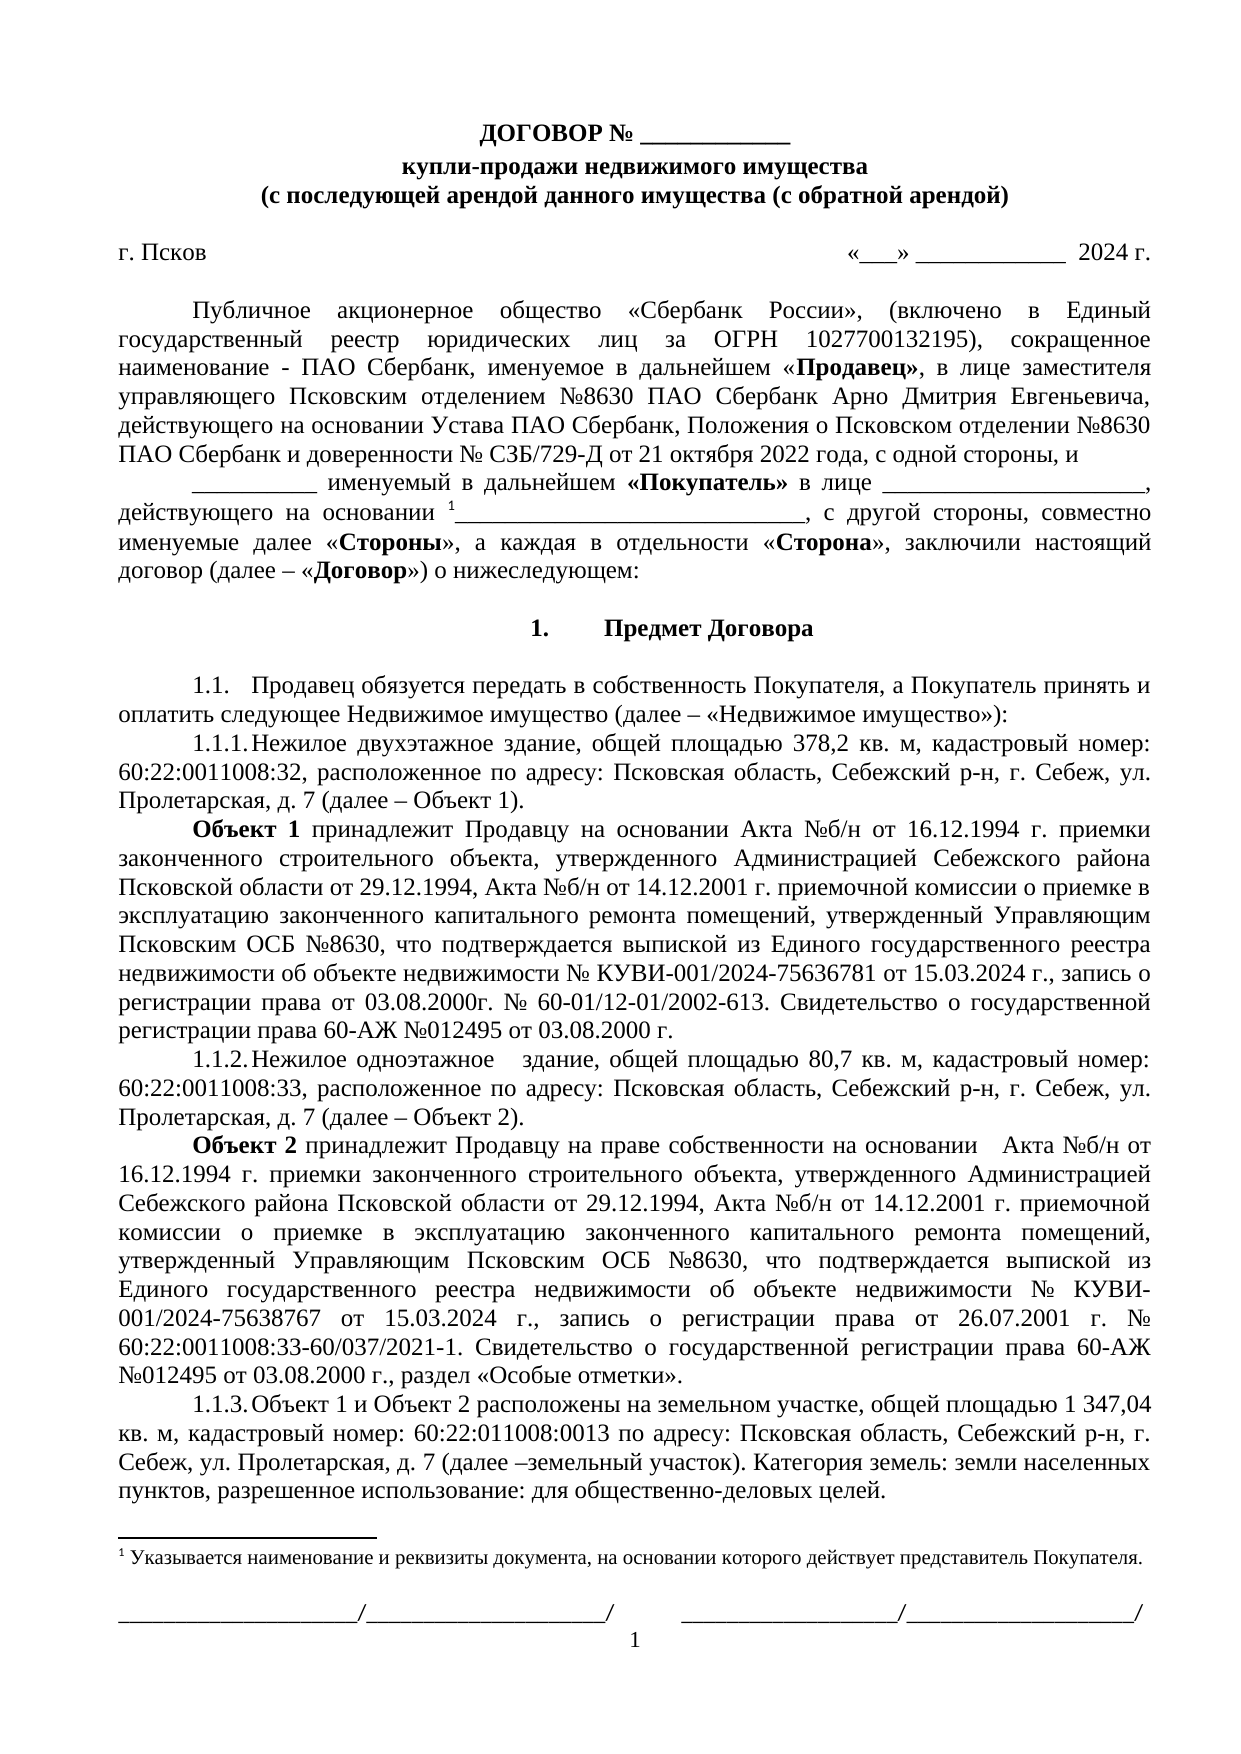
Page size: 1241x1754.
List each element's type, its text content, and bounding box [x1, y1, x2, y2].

text Публичное акционерное общество «Сбербанк России», (включено в Единый государственный реестр юридических лиц за ОГРН 1027700132195), сокращенное наименование - ПАО Сбербанк, именуемое в дальнейшем «Продавец», в лице заместителя управляющего Псковским отделением №8630 ПАО Сбербанк Арно Дмитрия Евгеньевича, действующего на основании Устава ПАО Сбербанк, Положения о Псковском отделении №8630 ПАО Сбербанк и доверенности № СЗБ/729-Д от 21 октября 2022 года, с одной стороны, и [118, 295, 1152, 467]
list Предмет Договора [118, 613, 1152, 642]
text купли-продажи недвижимого имущества [118, 151, 1152, 180]
text Объект 1 принадлежит Продавцу на основании Акта №б/н от 16.12.1994 г. приемки законченного строительного объекта, утвержденного Администрацией Себежского района Псковской области от 29.12.1994, Акта №б/н от 14.12.2001 г. приемочной комиссии о приемке в эксплуатацию законченного капитального ремонта помещений, утвержденный Управляющим Псковским ОСБ №8630, что подтверждается выпиской из Единого государственного реестра недвижимости об объекте недвижимости № КУВИ-001/2024-75636781 от 15.03.2024 г., запись о регистрации права от 03.08.2000г. № 60-01/12-01/2002-613. Свидетельство о государственной регистрации права 60-АЖ №012495 от 03.08.2000 г. [118, 814, 1152, 1044]
list Нежилое одноэтажное здание, общей площадью 80,7 кв. м, кадастровый номер: 60:22:0011008:33, расположенное по адресу: Псковская область, Себежский р-н, г. Себеж, ул. Пролетарская, д. 7 (далее – Объект 2). [118, 1044, 1152, 1130]
text ДОГОВОР № ____________ [118, 118, 1152, 147]
text Объект 2 принадлежит Продавцу на праве собственности на основании Акта №б/н от 16.12.1994 г. приемки законченного строительного объекта, утвержденного Администрацией Себежского района Псковской области от 29.12.1994, Акта №б/н от 14.12.2001 г. приемочной комиссии о приемке в эксплуатацию законченного капитального ремонта помещений, утвержденный Управляющим Псковским ОСБ №8630, что подтверждается выпиской из Единого государственного реестра недвижимости об объекте недвижимости № КУВИ-001/2024-75638767 от 15.03.2024 г., запись о регистрации права от 26.07.2001 г. № 60:22:0011008:33-60/037/2021-1. Свидетельство о государственной регистрации права 60-АЖ №012495 от 03.08.2000 г., раздел «Особые отметки». [118, 1130, 1152, 1389]
list Нежилое двухэтажное здание, общей площадью 378,2 кв. м, кадастровый номер: 60:22:0011008:32, расположенное по адресу: Псковская область, Себежский р-н, г. Себеж, ул. Пролетарская, д. 7 (далее – Объект 1). [118, 728, 1152, 814]
text (с последующей арендой данного имущества (с обратной арендой) [118, 180, 1152, 209]
list Продавец обязуется передать в собственность Покупателя, а Покупатель принять и оплатить следующее Недвижимое имущество (далее – «Недвижимое имущество»): [118, 670, 1152, 728]
text г. Псков «___» ____________ 2024 г. [118, 237, 1152, 266]
list Объект 1 и Объект 2 расположены на земельном участке, общей площадью 1 347,04 кв. м, кадастровый номер: 60:22:011008:0013 по адресу: Псковская область, Себежский р-н, г. Себеж, ул. Пролетарская, д. 7 (далее –земельный участок). Категория земель: земли населенных пунктов, разрешенное использование: для общественно-деловых целей. [118, 1389, 1152, 1504]
text __________ именуемый в дальнейшем «Покупатель» в лице _____________________, действующего на основании ____________________________, с другой стороны, совместно именуемые далее «Стороны», а каждая в отдельности «Сторона», заключили настоящий договор (далее – «Договор») о нижеследующем: [118, 467, 1152, 584]
